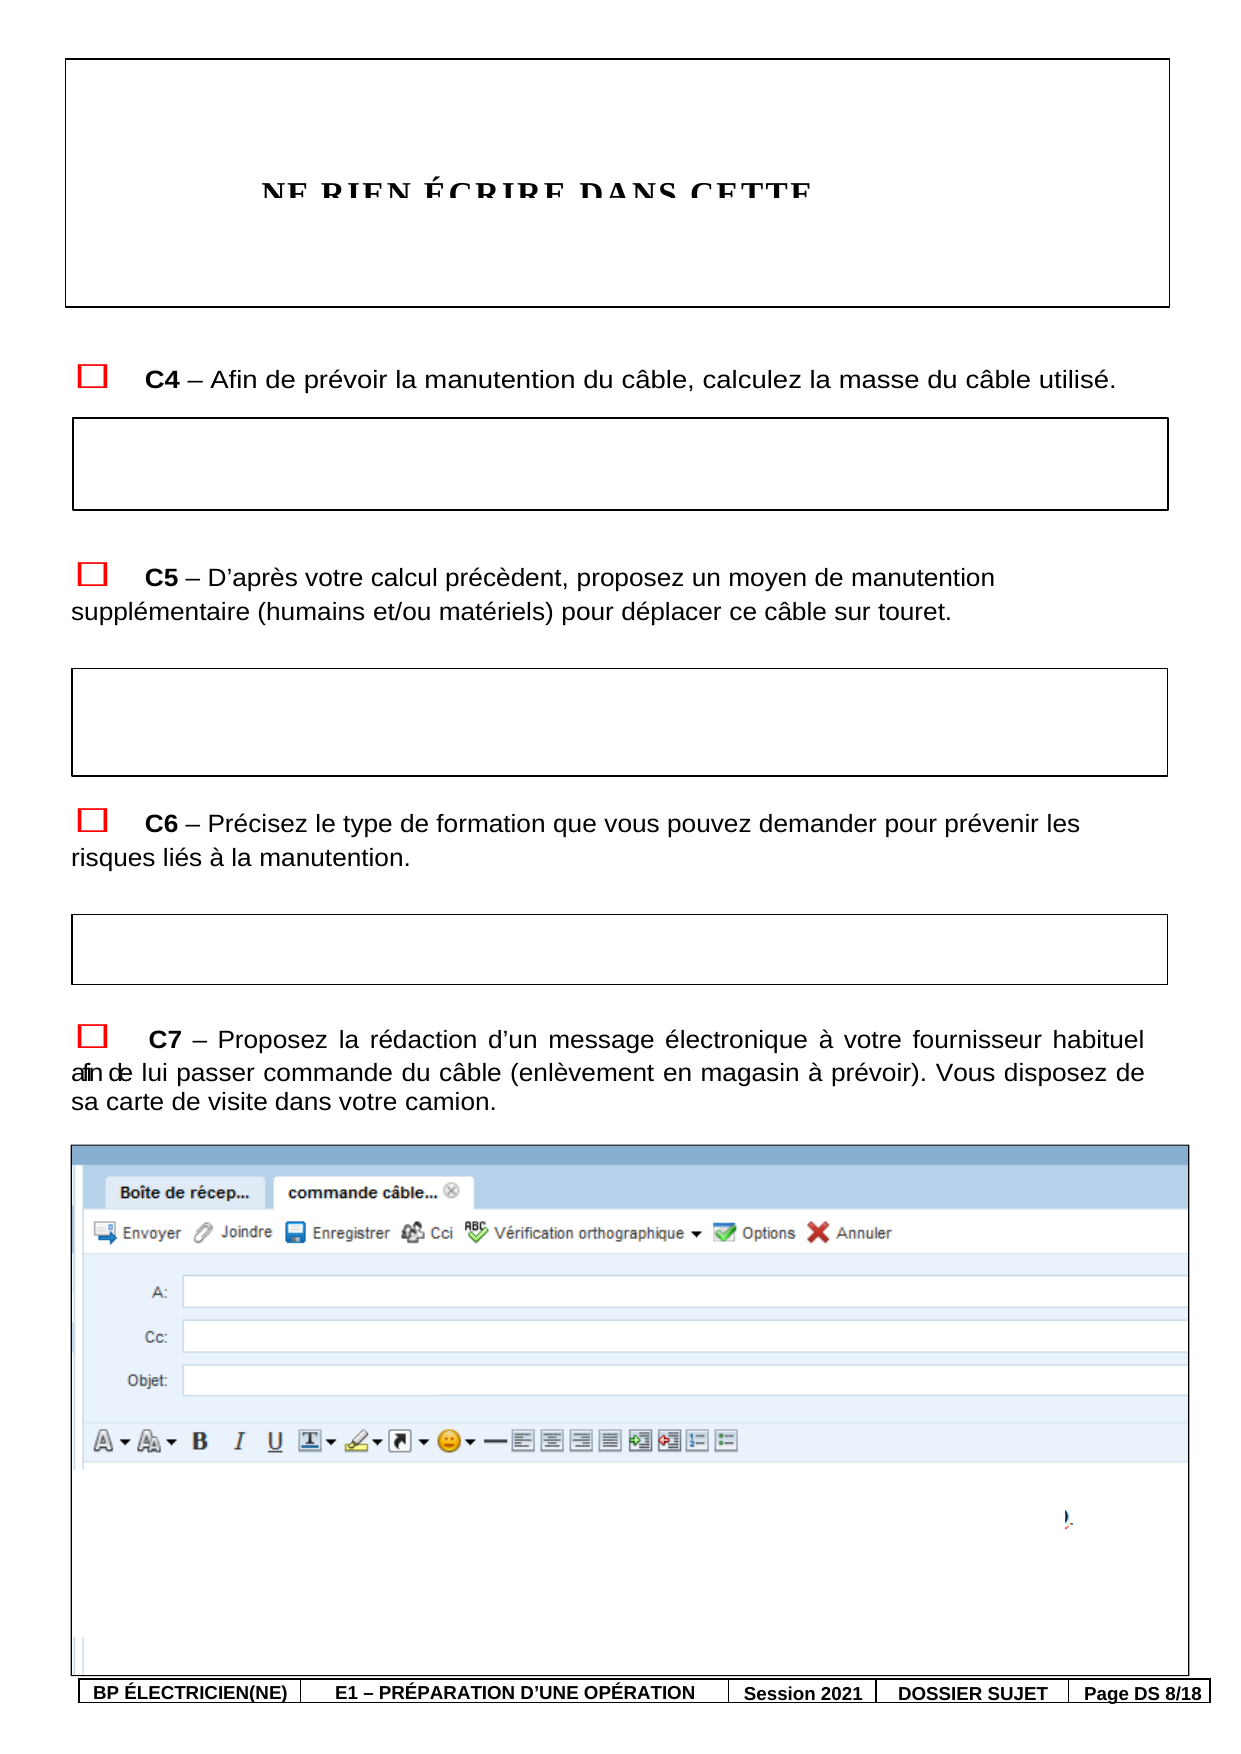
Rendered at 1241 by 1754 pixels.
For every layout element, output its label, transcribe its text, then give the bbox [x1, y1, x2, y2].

text  C5 – D’après votre calcul précèdent, proposez un moyen de manutention supplémentaire (humains et/ou matériels) pour déplacer ce câble sur touret. [71, 550, 1132, 625]
picture [72, 1146, 1188, 1675]
text  C6 – Précisez le type de formation que vous pouvez demander pour prévenir les risques liés à la manutention. [71, 682, 1167, 872]
text  C7 – Proposez la rédaction d’un message électronique à votre fournisseur habituel afin de lui passer commande du câble (enlèvement en magasin à prévoir). Vous disposez de sa carte de visite dans votre camion. [71, 1013, 1145, 1116]
text  C4 – Afin de prévoir la manutention du câble, calculez la masse du câble utilisé. [71, 353, 1221, 399]
